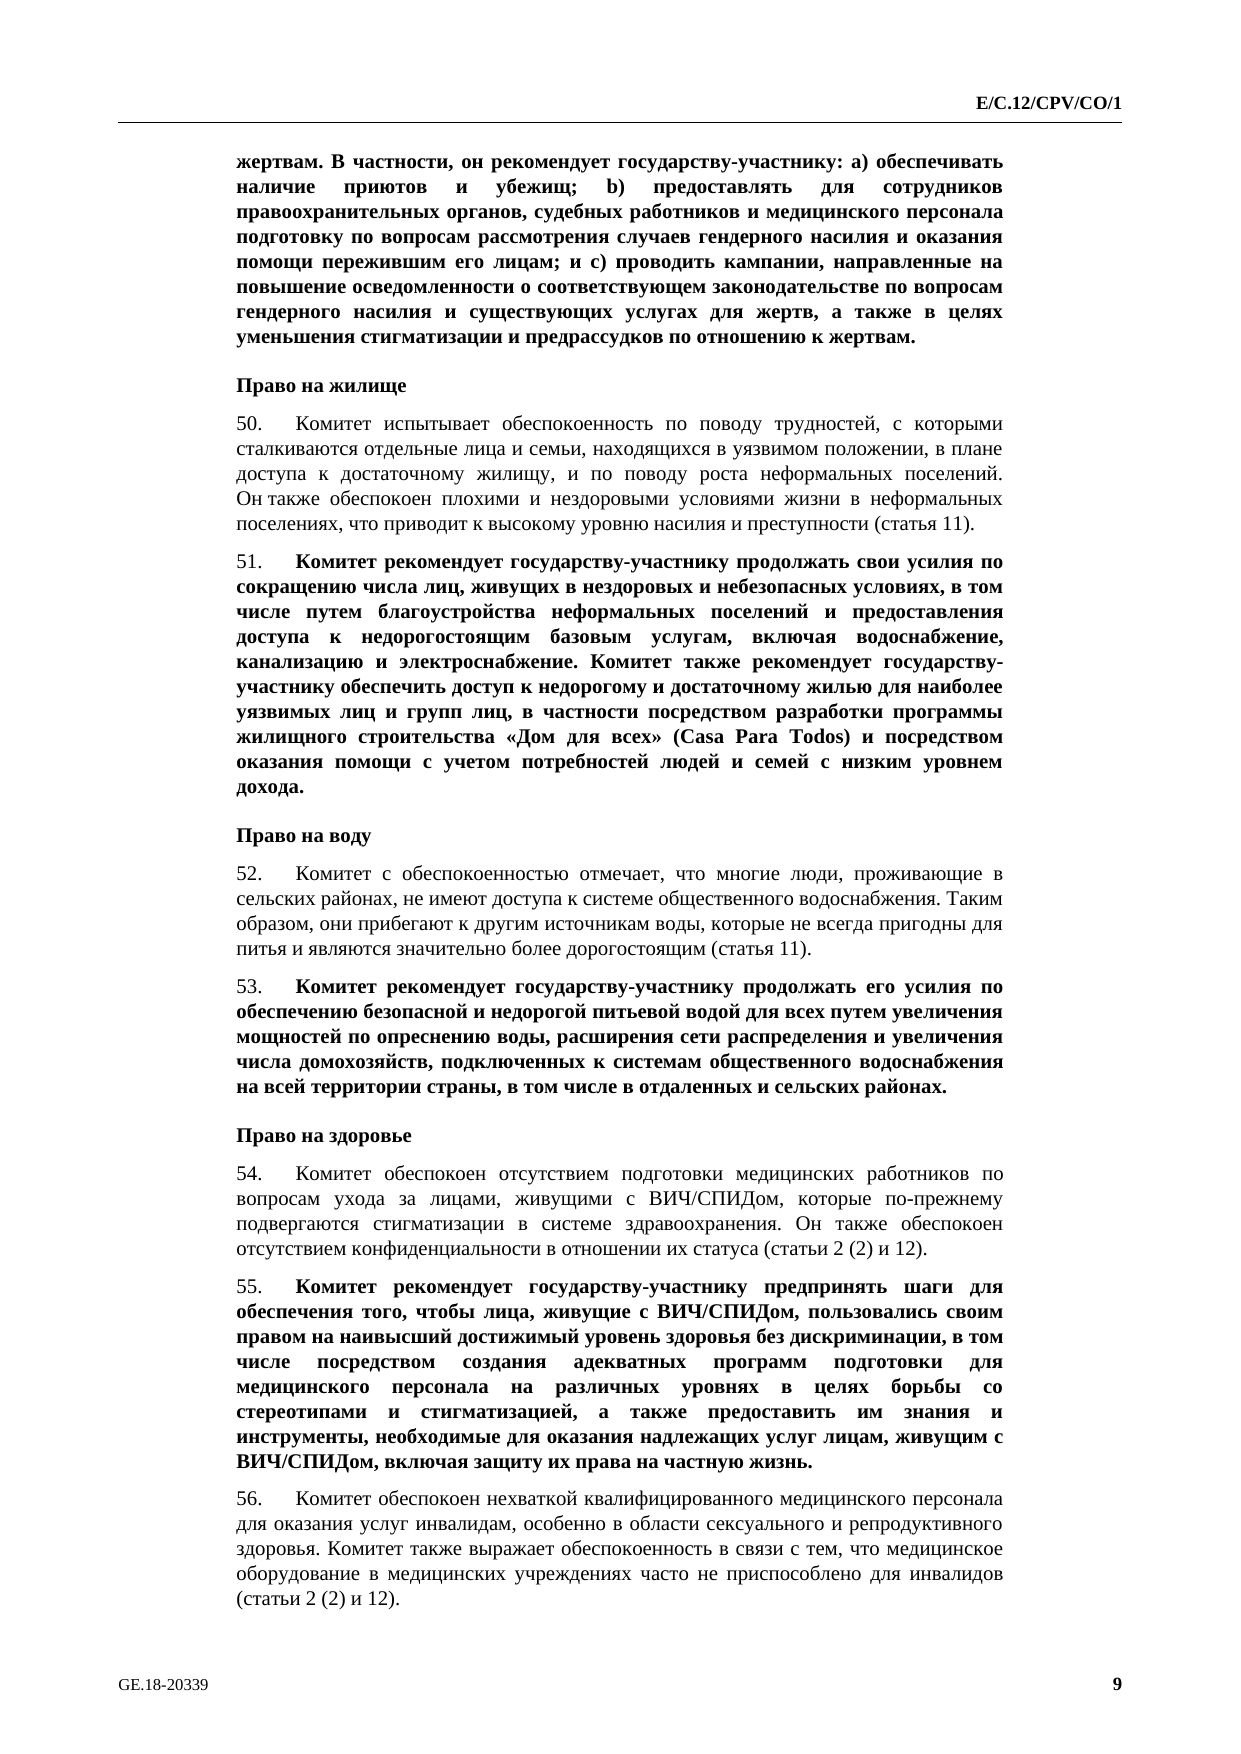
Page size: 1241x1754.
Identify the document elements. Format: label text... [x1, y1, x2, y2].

text Право на воду [118, 823, 1004, 848]
text 54. Комитет обеспокоен отсутствием подготовки медицинских работников по вопросам ухода за лицами, живущими с ВИЧ/СПИДом, которые по-прежнему подвергаются стигматизации в системе здравоохранения. Он также обеспокоен отсутствием конфиденциальности в отношении их статуса (статьи 2 (2) и 12). [236, 1160, 1004, 1260]
text Право на здоровье [118, 1123, 1004, 1148]
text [236, 148, 1004, 348]
text 51. Комитет рекомендует государству-участнику продолжать свои усилия по сокращению числа лиц, живущих в нездоровых и небезопасных условиях, в том числе путем благоустройства неформальных поселений и предоставления доступа к недорогостоящим базовым услугам, включая водоснабжение, канализацию и электроснабжение. Комитет также рекомендует государству-участнику обеспечить доступ к недорогому и достаточному жилью для наиболее уязвимых лиц и групп лиц, в частности посредством разработки программы жилищного строительства «Дом для всех» (Casa Para Todos) и посредством оказания помощи с учетом потребностей людей и семей с низким уровнем дохода. [236, 548, 1004, 798]
text 55. Комитет рекомендует государству-участнику предпринять шаги для обеспечения того, чтобы лица, живущие с ВИЧ/СПИДом, пользовались своим правом на наивысший достижимый уровень здоровья без дискриминации, в том числе посредством создания адекватных программ подготовки для медицинского персонала на различных уровнях в целях борьбы со стереотипами и стигматизацией, а также предоставить им знания и инструменты, необходимые для оказания надлежащих услуг лицам, живущим с ВИЧ/СПИДом, включая защиту их права на частную жизнь. [236, 1273, 1004, 1473]
text 50. Комитет испытывает обеспокоенность по поводу трудностей, с которыми сталкиваются отдельные лица и семьи, находящихся в уязвимом положении, в плане доступа к достаточному жилищу, и по поводу роста неформальных поселений. Он также обеспокоен плохими и нездоровыми условиями жизни в неформальных поселениях, что приводит к высокому уровню насилия и преступности (статья 11). [236, 410, 1004, 535]
text 56. Комитет обеспокоен нехваткой квалифицированного медицинского персонала для оказания услуг инвалидам, особенно в области сексуального и репродуктивного здоровья. Комитет также выражает обеспокоенность в связи с тем, что медицинское оборудование в медицинских учреждениях часто не приспособлено для инвалидов (статьи 2 (2) и 12). [236, 1485, 1004, 1610]
text 52. Комитет с обеспокоенностью отмечает, что многие люди, проживающие в сельских районах, не имеют доступа к системе общественного водоснабжения. Таким образом, они прибегают к другим источникам воды, которые не всегда пригодны для питья и являются значительно более дорогостоящим (статья 11). [236, 860, 1004, 960]
text Право на жилище [118, 373, 1004, 398]
text 53. Комитет рекомендует государству-участнику продолжать его усилия по обеспечению безопасной и недорогой питьевой водой для всех путем увеличения мощностей по опреснению воды, расширения сети распределения и увеличения числа домохозяйств, подключенных к системам общественного водоснабжения на всей территории страны, в том числе в отдаленных и сельских районах. [236, 973, 1004, 1098]
